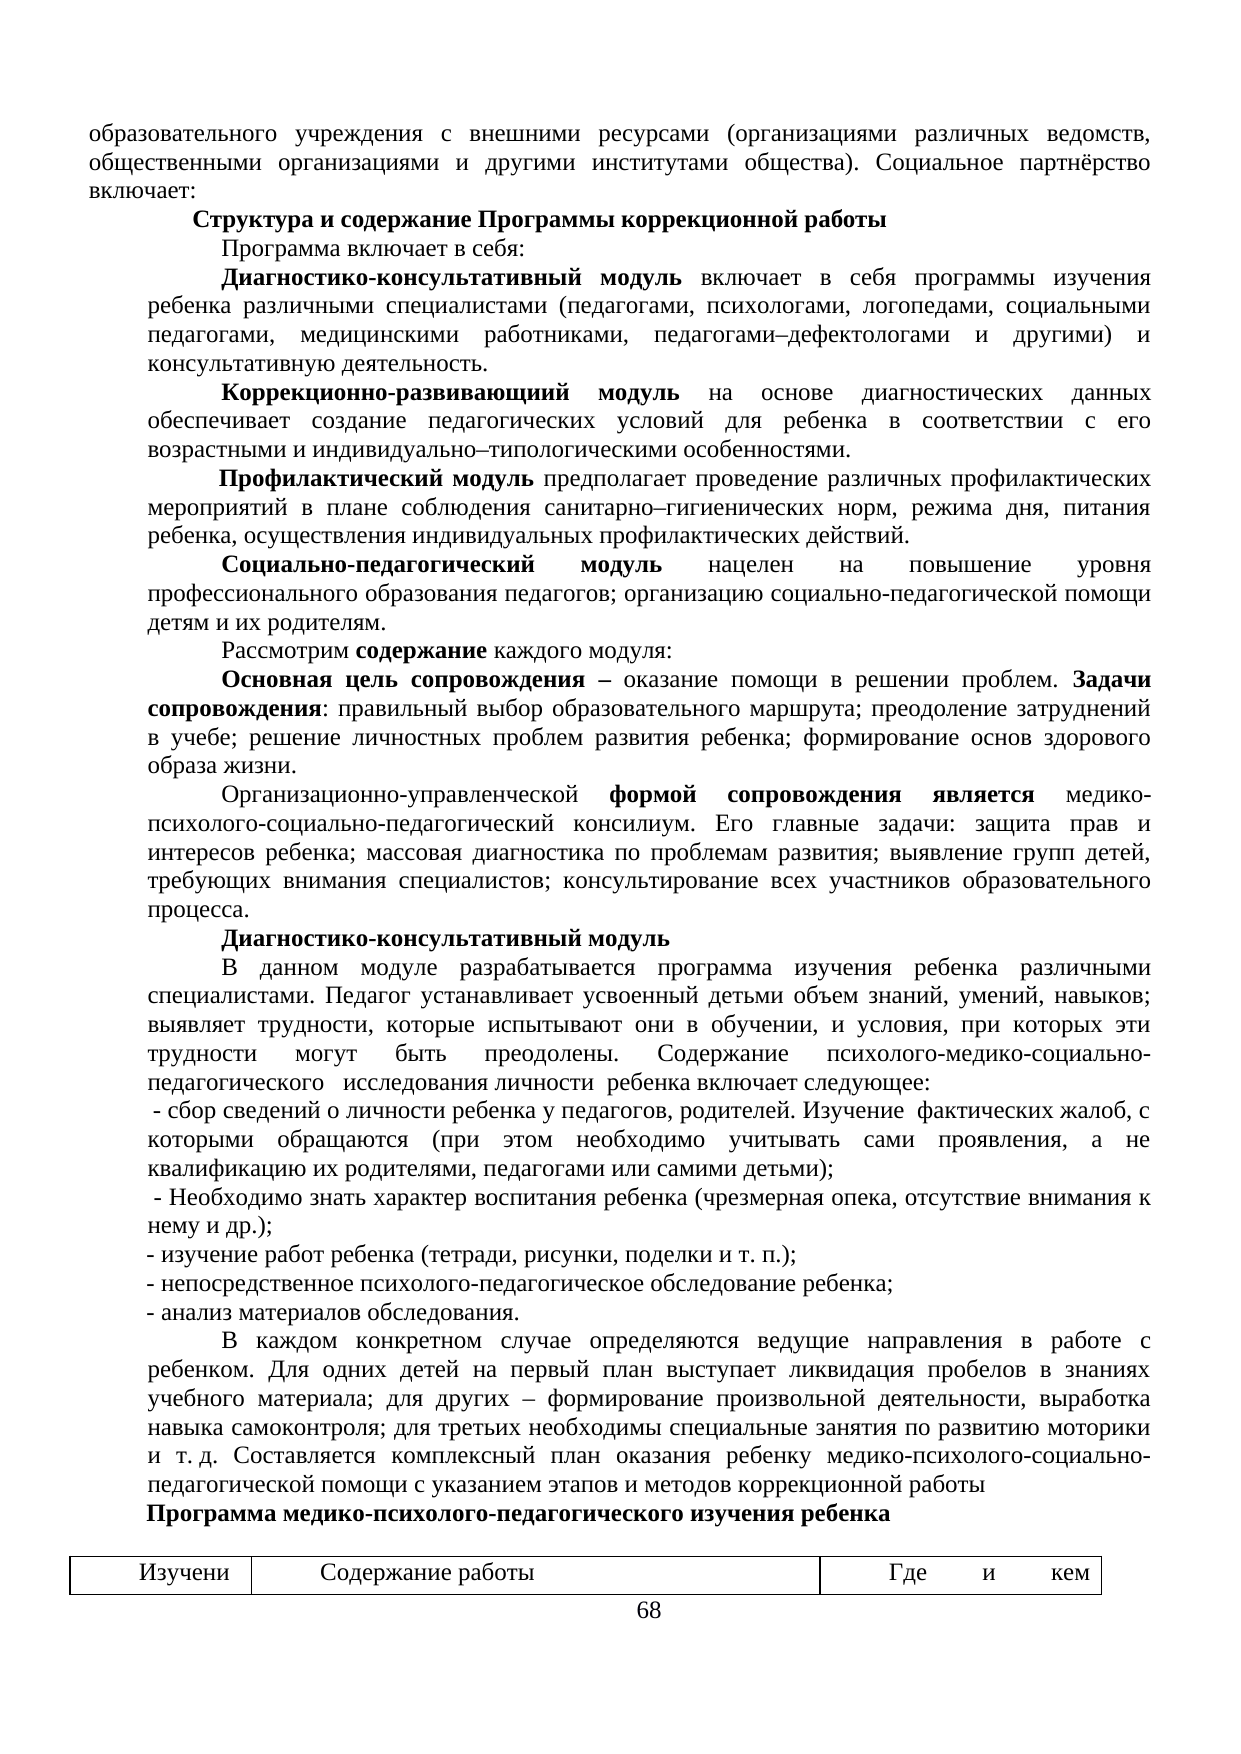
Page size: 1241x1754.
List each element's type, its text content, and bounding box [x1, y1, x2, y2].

text Рассмотрим содержание каждого модуля: [147, 636, 1152, 664]
text Диагностико-консультативный модуль [147, 923, 1152, 952]
table_header Изучение ребенка [71, 1557, 251, 1594]
text В данном модуле разрабатывается программа изучения ребенка различными специалистами. Педагог устанавливает усвоенный детьми объем знаний, умений, навыков; выявляет трудности, которые испытывают они в обучении, и условия, при которых эти трудности могут быть преодолены. Содержание психолого-медико-социально-педагогического исследования личности ребенка включает следующее: [147, 952, 1152, 1096]
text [89, 118, 1152, 204]
text Коррекционно-развивающиий модуль на основе диагностических данных обеспечивает создание педагогических условий для ребенка в соответствии с его возрастными и индивидуально–типологическими особенностями. [147, 377, 1152, 463]
text Диагностико-консультативный модуль включает в себя программы изучения ребенка различными специалистами (педагогами, психологами, логопедами, социальными педагогами, медицинскими работниками, педагогами–дефектологами и другими) и консультативную деятельность. [147, 262, 1152, 377]
text - Необходимо знать характер воспитания ребенка (чрезмерная опека, отсутствие внимания к нему и др.); [146, 1182, 1152, 1239]
text - изучение работ ребенка (тетради, рисунки, поделки и т. п.); [146, 1239, 1152, 1268]
text Структура и содержание Программы коррекционной работы [118, 204, 1152, 233]
text - сбор сведений о личности ребенка у педагогов, родителей. Изучение фактических жалоб, с которыми обращаются (при этом необходимо учитывать сами проявления, а не квалификацию их родителями, педагогами или самими детьми); [146, 1096, 1152, 1182]
text Программа медико-психолого-педагогического изучения ребенка [146, 1498, 1152, 1527]
text - анализ материалов обследования. [146, 1297, 1152, 1326]
text - непосредственное психолого-педагогическое обследование ребенка; [146, 1268, 1152, 1297]
text Организационно-управленческой формой сопровождения является медико-психолого-социально-педагогический консилиум. Его главные задачи: защита прав и интересов ребенка; массовая диагностика по проблемам развития; выявление групп детей, требующих внимания специалистов; консультирование всех участников образовательного процесса. [147, 779, 1152, 923]
text Программа включает в себя: [147, 233, 1152, 262]
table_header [821, 1557, 1101, 1594]
text В каждом конкретном случае определяются ведущие направления в работе с ребенком. Для одних детей на первый план выступает ликвидация пробелов в знаниях учебного материала; для других – формирование произвольной деятельности, выработка навыка самоконтроля; для третьих необходимы специальные занятия по развитию моторики и т. д. Составляется комплексный план оказания ребенку медико-психолого-социально-педагогической помощи с указанием этапов и методов коррекционной работы [147, 1326, 1152, 1498]
table_header Содержание работы [252, 1557, 819, 1594]
text Профилактический модуль предполагает проведение различных профилактических мероприятий в плане соблюдения санитарно–гигиенических норм, режима дня, питания ребенка, осуществления индивидуальных профилактических действий. [146, 463, 1152, 549]
text Основная цель сопровождения – оказание помощи в решении проблем. Задачи сопровождения: правильный выбор образовательного маршрута; преодоление затруднений в учебе; решение личностных проблем развития ребенка; формирование основ здорового образа жизни. [147, 664, 1152, 779]
text Социально-педагогический модуль нацелен на повышение уровня профессионального образования педагогов; организацию социально-педагогической помощи детям и их родителям. [147, 549, 1152, 636]
